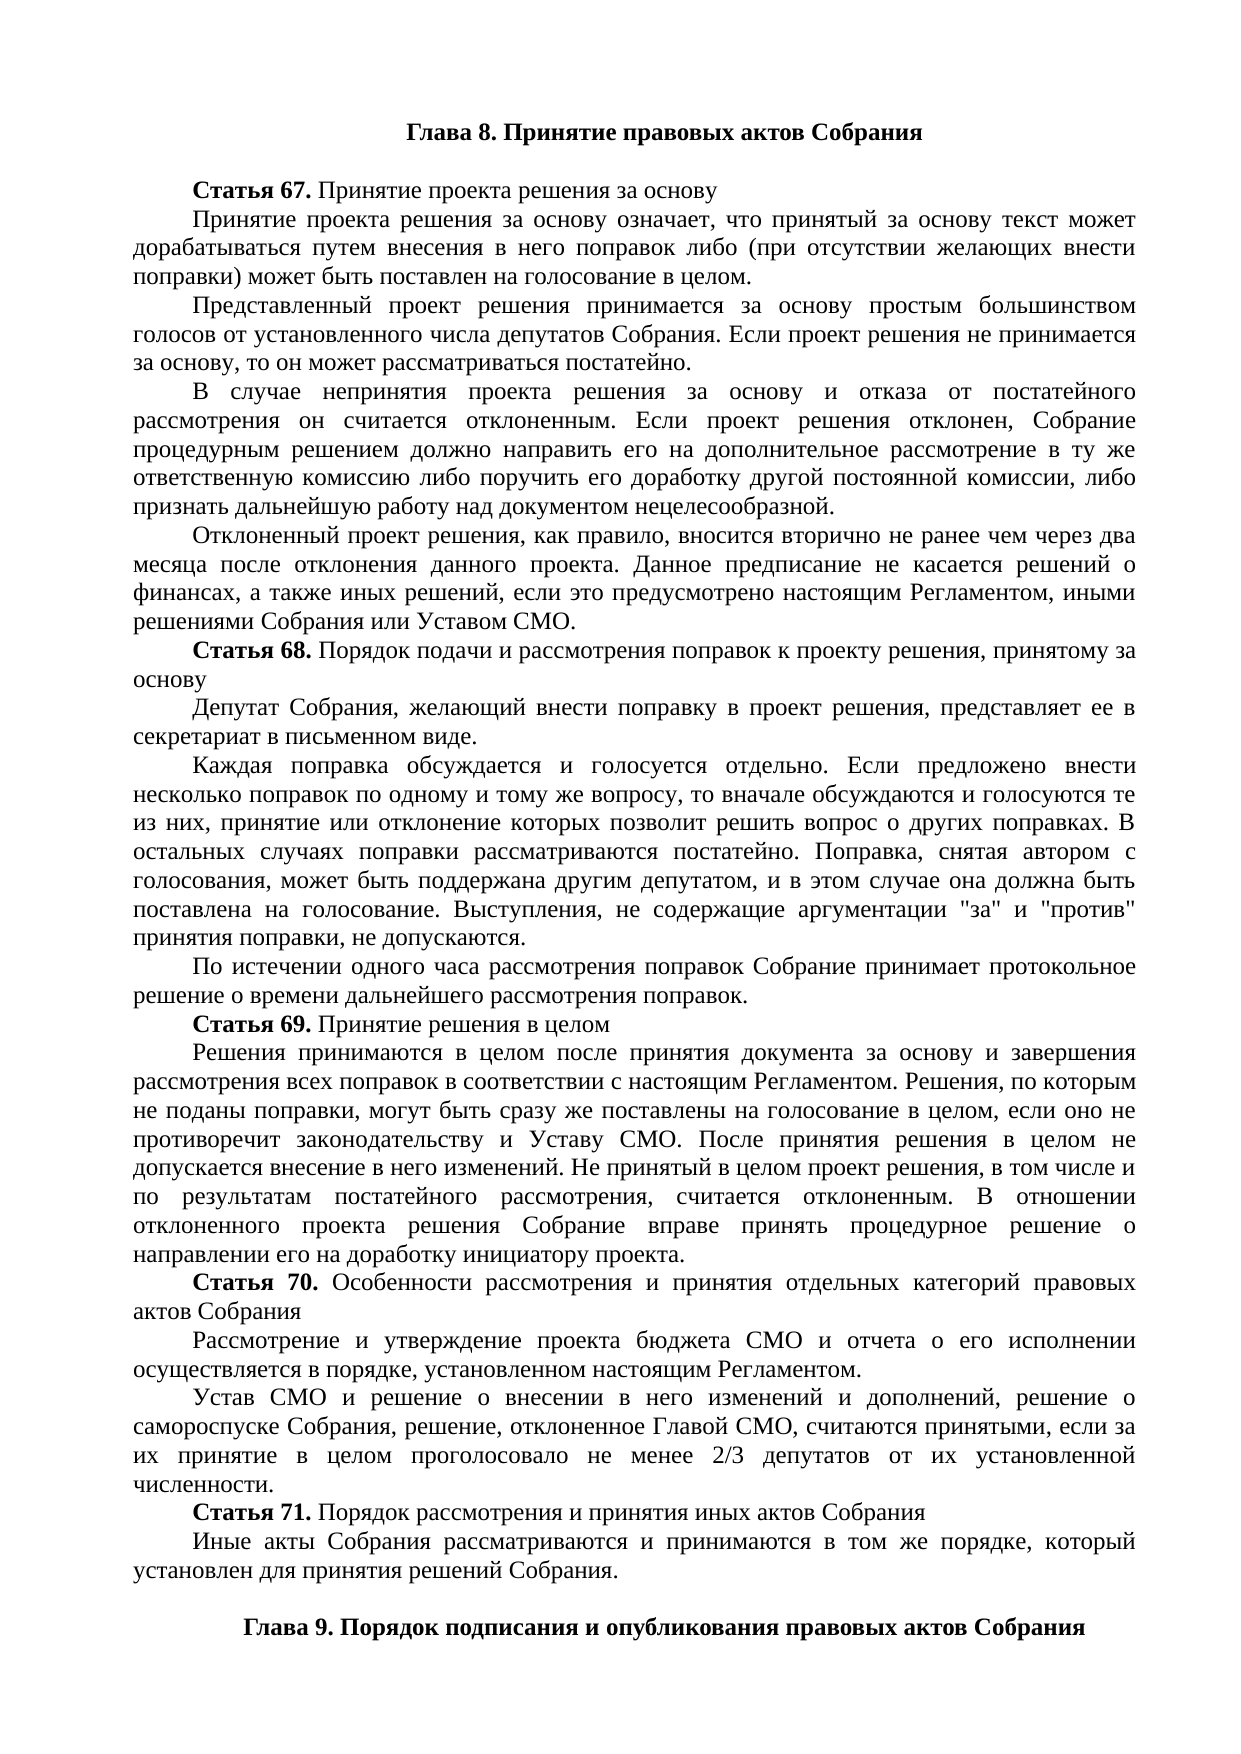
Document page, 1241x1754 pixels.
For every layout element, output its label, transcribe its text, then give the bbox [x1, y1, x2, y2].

text Каждая поправка обсуждается и голосуется отдельно. Если предложено внести несколько поправок по одному и тому же вопросу, то вначале обсуждаются и голосуются те из них, принятие или отклонение которых позволит решить вопрос о других поправках. В остальных случаях поправки рассматриваются постатейно. Поправка, снятая автором с голосования, может быть поддержана другим депутатом, и в этом случае она должна быть поставлена на голосование. Выступления, не содержащие аргументации "за" и "против" принятия поправки, не допускаются. [133, 750, 1137, 951]
text По истечении одного часа рассмотрения поправок Собрание принимает протокольное решение о времени дальнейшего рассмотрения поправок. [133, 951, 1137, 1009]
text Статья 71. Порядок рассмотрения и принятия иных актов Собрания [133, 1497, 1137, 1526]
text Глава 9. Порядок подписания и опубликования правовых актов Собрания [133, 1612, 1137, 1641]
text Иные акты Собрания рассматриваются и принимаются в том же порядке, который установлен для принятия решений Собрания. [133, 1526, 1137, 1584]
text Статья 70. Особенности рассмотрения и принятия отдельных категорий правовых актов Собрания [133, 1267, 1137, 1325]
text Статья 69. Принятие решения в целом [133, 1009, 1137, 1037]
text Статья 67. Принятие проекта решения за основу [133, 175, 1137, 204]
text Представленный проект решения принимается за основу простым большинством голосов от установленного числа депутатов Собрания. Если проект решения не принимается за основу, то он может рассматриваться постатейно. [133, 290, 1137, 376]
text Статья 68. Порядок подачи и рассмотрения поправок к проекту решения, принятому за основу [133, 635, 1137, 692]
text Принятие проекта решения за основу означает, что принятый за основу текст может дорабатываться путем внесения в него поправок либо (при отсутствии желающих внести поправки) может быть поставлен на голосование в целом. [133, 204, 1137, 290]
text Рассмотрение и утверждение проекта бюджета СМО и отчета о его исполнении осуществляется в порядке, установленном настоящим Регламентом. [133, 1325, 1137, 1382]
text Глава 8. Принятие правовых актов Собрания [133, 117, 1137, 146]
text Депутат Собрания, желающий внести поправку в проект решения, представляет ее в секретариат в письменном виде. [133, 692, 1137, 750]
text Отклоненный проект решения, как правило, вносится вторично не ранее чем через два месяца после отклонения данного проекта. Данное предписание не касается решений о финансах, а также иных решений, если это предусмотрено настоящим Регламентом, иными решениями Собрания или Уставом СМО. [133, 520, 1137, 635]
text Устав СМО и решение о внесении в него изменений и дополнений, решение о самороспуске Собрания, решение, отклоненное Главой СМО, считаются принятыми, если за их принятие в целом проголосовало не менее 2/3 депутатов от их установленной численности. [133, 1382, 1137, 1497]
text В случае непринятия проекта решения за основу и отказа от постатейного рассмотрения он считается отклоненным. Если проект решения отклонен, Собрание процедурным решением должно направить его на дополнительное рассмотрение в ту же ответственную комиссию либо поручить его доработку другой постоянной комиссии, либо признать дальнейшую работу над документом нецелесообразной. [133, 376, 1137, 520]
text Решения принимаются в целом после принятия документа за основу и завершения рассмотрения всех поправок в соответствии с настоящим Регламентом. Решения, по которым не поданы поправки, могут быть сразу же поставлены на голосование в целом, если оно не противоречит законодательству и Уставу СМО. После принятия решения в целом не допускается внесение в него изменений. Не принятый в целом проект решения, в том числе и по результатам постатейного рассмотрения, считается отклоненным. В отношении отклоненного проекта решения Собрание вправе принять процедурное решение о направлении его на доработку инициатору проекта. [133, 1037, 1137, 1267]
